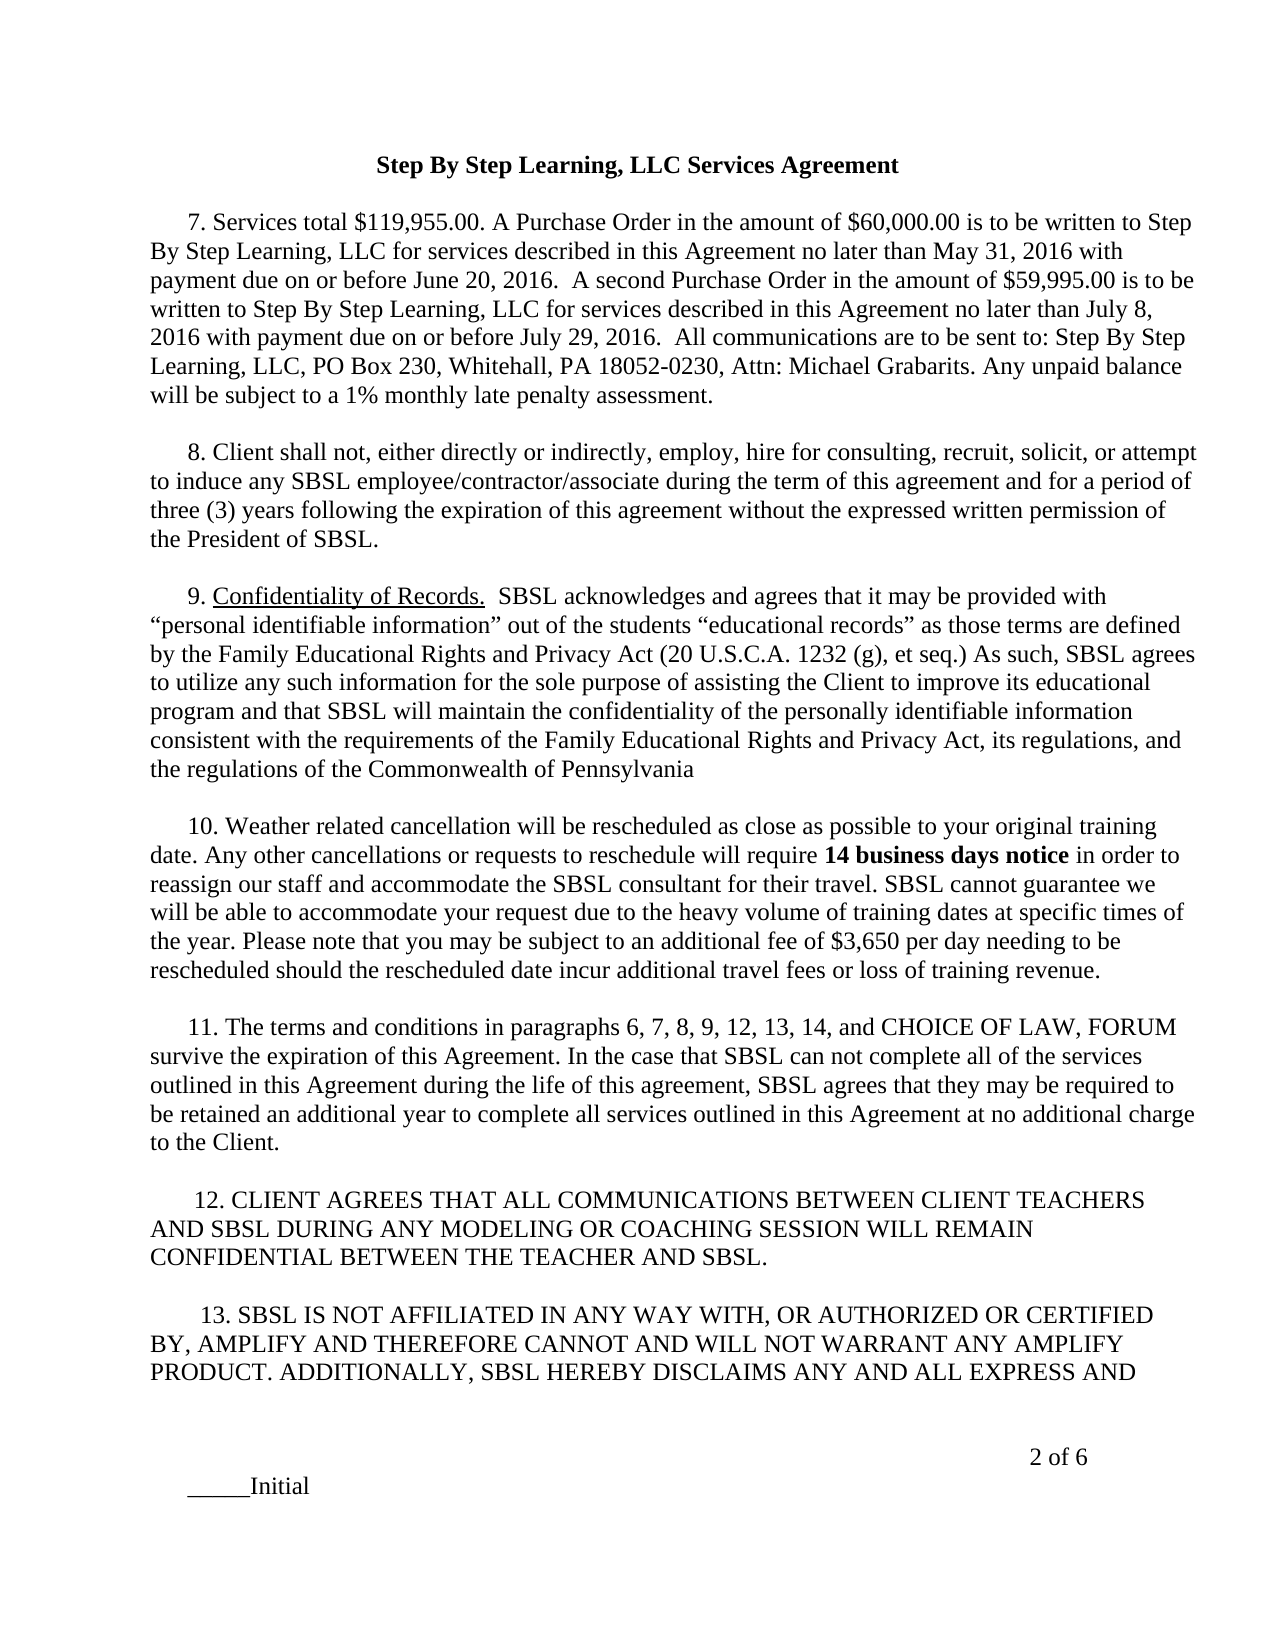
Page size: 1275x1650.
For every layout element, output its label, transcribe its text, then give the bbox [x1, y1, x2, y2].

text 10. Weather related cancellation will be rescheduled as close as possible to your original training date. Any other cancellations or requests to reschedule will require 14 business days notice in order to reassign our staff and accommodate the SBSL consultant for their travel. SBSL cannot guarantee we will be able to accommodate your request due to the heavy volume of training dates at specific times of the year. Please note that you may be subject to an additional fee of $3,650 per day needing to be rescheduled should the rescheduled date incur additional travel fees or loss of training revenue. [150, 811, 1200, 984]
text 12. CLIENT AGREES THAT ALL COMMUNICATIONS BETWEEN CLIENT TEACHERS AND SBSL DURING ANY MODELING OR COACHING SESSION WILL REMAIN CONFIDENTIAL BETWEEN THE TEACHER AND SBSL. [150, 1185, 1200, 1271]
text 9. Confidentiality of Records. SBSL acknowledges and agrees that it may be provided with “personal identifiable information” out of the students “educational records” as those terms are defined by the Family Educational Rights and Privacy Act (20 U.S.C.A. 1232 (g), et seq.) As such, SBSL agrees to utilize any such information for the sole purpose of assisting the Client to improve its educational program and that SBSL will maintain the confidentiality of the personally identifiable information consistent with the requirements of the Family Educational Rights and Privacy Act, its regulations, and the regulations of the Commonwealth of Pennsylvania [150, 581, 1200, 782]
text 11. The terms and conditions in paragraphs 6, 7, 8, 9, 12, 13, 14, and CHOICE OF LAW, FORUM survive the expiration of this Agreement. In the case that SBSL can not complete all of the services outlined in this Agreement during the life of this agreement, SBSL agrees that they may be required to be retained an additional year to complete all services outlined in this Agreement at no additional charge to the Client. [150, 1012, 1200, 1156]
text 7. Services total $119,955.00. A Purchase Order in the amount of $60,000.00 is to be written to Step By Step Learning, LLC for services described in this Agreement no later than May 31, 2016 with payment due on or before June 20, 2016. A second Purchase Order in the amount of $59,995.00 is to be written to Step By Step Learning, LLC for services described in this Agreement no later than July 8, 2016 with payment due on or before July 29, 2016. All communications are to be sent to: Step By Step Learning, LLC, PO Box 230, Whitehall, PA 18052-0230, Attn: Michael Grabarits. Any unpaid balance will be subject to a 1% monthly late penalty assessment. [150, 207, 1200, 409]
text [150, 1300, 1200, 1386]
text 8. Client shall not, either directly or indirectly, employ, hire for consulting, recruit, solicit, or attempt to induce any SBSL employee/contractor/associate during the term of this agreement and for a period of three (3) years following the expiration of this agreement without the expressed written permission of the President of SBSL. [150, 437, 1200, 552]
